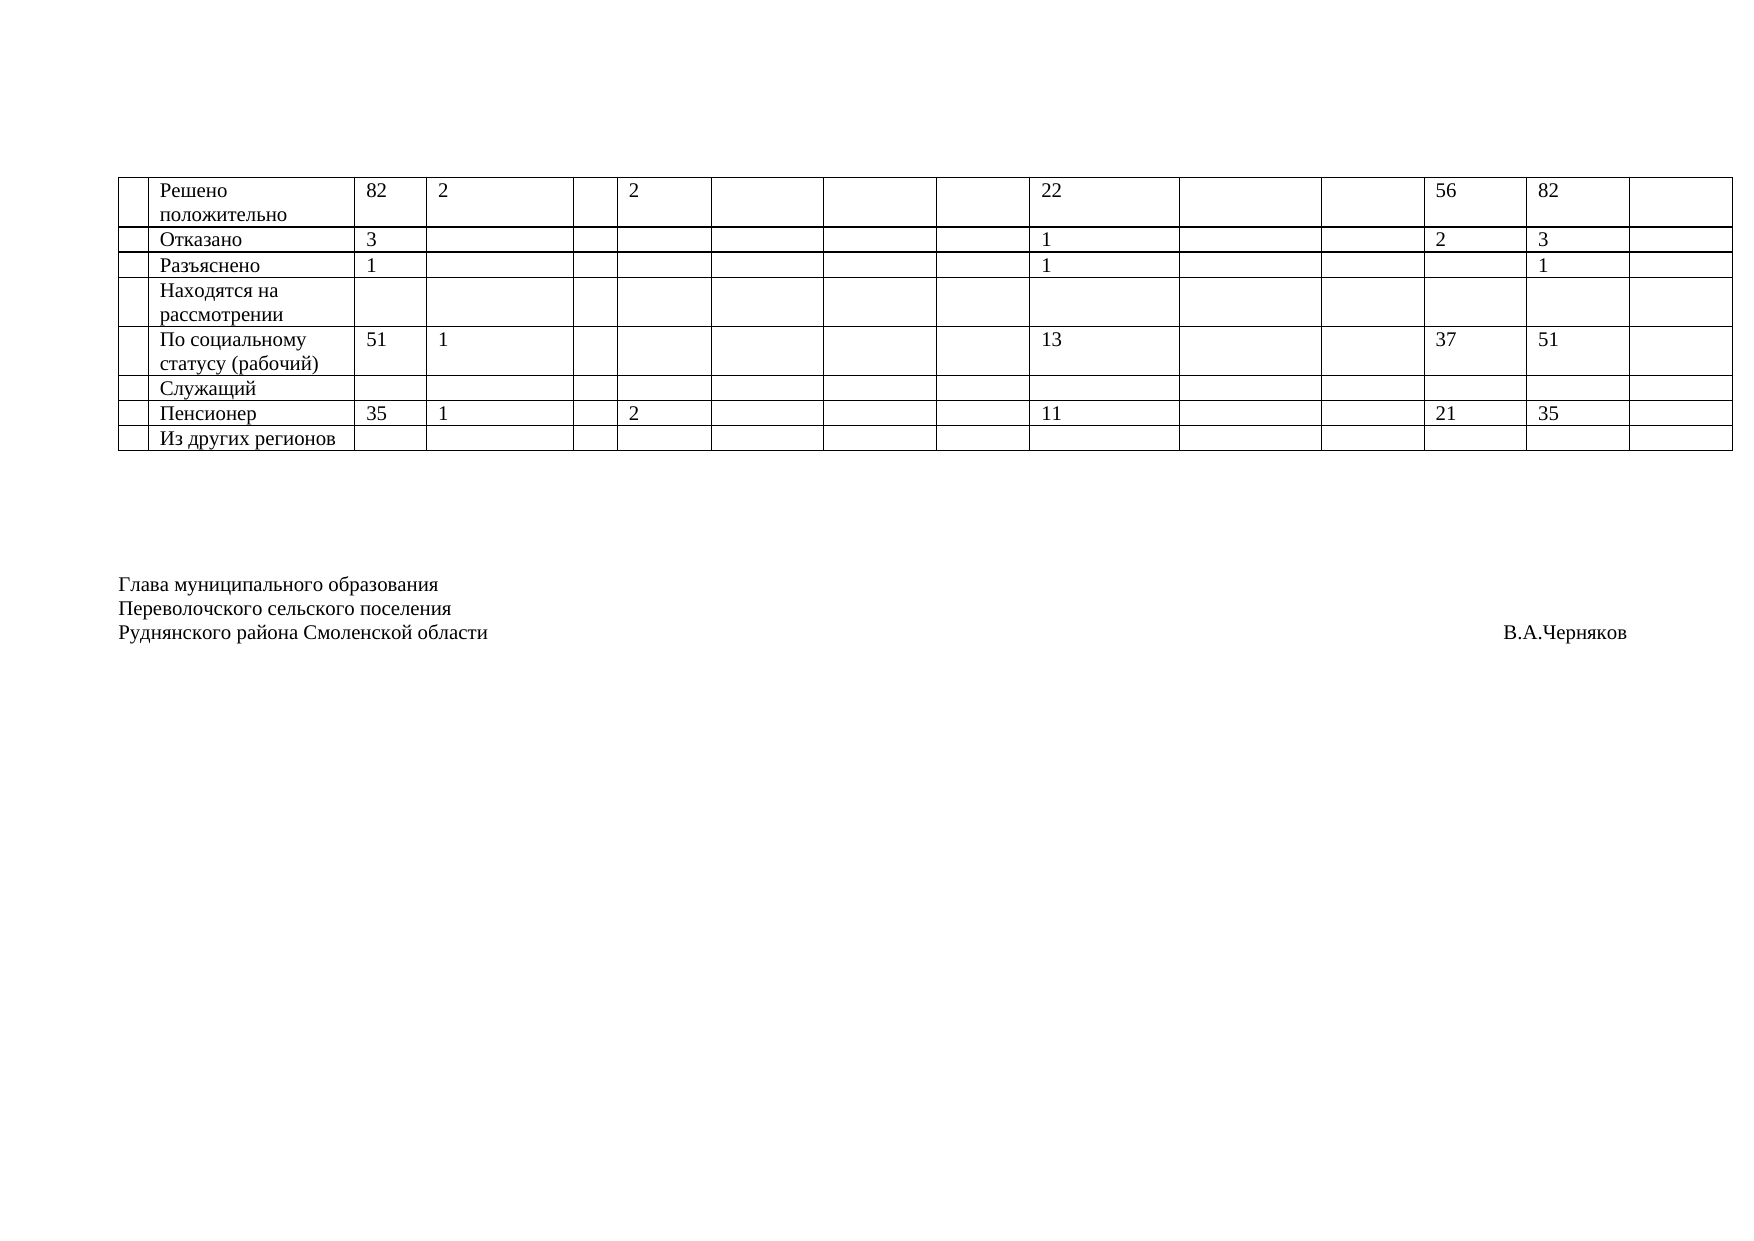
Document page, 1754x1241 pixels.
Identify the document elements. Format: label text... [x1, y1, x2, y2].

table_cell 13 [1030, 327, 1179, 375]
table_cell [119, 401, 148, 425]
table_cell [574, 253, 617, 277]
table_cell [1030, 278, 1179, 326]
table_cell [618, 426, 711, 450]
table_cell 21 [1425, 401, 1526, 425]
table_cell [574, 228, 617, 251]
table_cell [1630, 278, 1732, 326]
table_cell 1 [1030, 228, 1179, 251]
table_cell [355, 426, 426, 450]
table_cell [937, 376, 1029, 400]
table_cell [937, 401, 1029, 425]
table_cell 1 [355, 253, 426, 277]
table_cell [1630, 327, 1732, 375]
table_cell [618, 376, 711, 400]
table_cell [1180, 178, 1321, 226]
table_cell По социальному статусу (рабочий) [149, 327, 354, 375]
table_cell [427, 426, 573, 450]
table_cell [824, 376, 936, 400]
table_cell [1527, 426, 1629, 450]
table_cell [937, 253, 1029, 277]
table_cell [119, 426, 148, 450]
table_cell [574, 327, 617, 375]
table_cell [1322, 228, 1424, 251]
table_cell [824, 426, 936, 450]
table_cell [1527, 278, 1629, 326]
table_cell [1425, 426, 1526, 450]
table_cell 51 [355, 327, 426, 375]
table_cell [712, 228, 823, 251]
table_cell [1425, 253, 1526, 277]
table_cell 1 [427, 327, 573, 375]
table_cell [427, 376, 573, 400]
table_cell [1322, 376, 1424, 400]
table_cell 1 [427, 401, 573, 425]
table_cell 1 [1030, 253, 1179, 277]
table_cell [1180, 253, 1321, 277]
table_cell [824, 178, 936, 226]
table_cell [427, 228, 573, 251]
table_cell [1630, 253, 1732, 277]
table_cell [712, 253, 823, 277]
table_cell 2 [427, 178, 573, 226]
table_cell 3 [355, 228, 426, 251]
table_cell 35 [355, 401, 426, 425]
table_cell Служащий [149, 376, 354, 400]
table_cell [618, 327, 711, 375]
table_cell [712, 178, 823, 226]
table_cell [712, 327, 823, 375]
table_cell [1322, 401, 1424, 425]
table_cell [1322, 253, 1424, 277]
table_cell [1630, 376, 1732, 400]
table_cell [355, 376, 426, 400]
table_cell [427, 253, 573, 277]
table_cell 51 [1527, 327, 1629, 375]
table_cell [119, 178, 148, 226]
table_cell Из других регионов [149, 426, 354, 450]
table_cell [1180, 228, 1321, 251]
table_cell 56 [1425, 178, 1526, 226]
table_cell 1 [1527, 253, 1629, 277]
table_cell 82 [355, 178, 426, 226]
table_cell [1630, 228, 1732, 251]
table_cell [937, 426, 1029, 450]
table_cell 82 [1527, 178, 1629, 226]
table_cell [712, 401, 823, 425]
table_cell 22 [1030, 178, 1179, 226]
table_cell [119, 327, 148, 375]
table_cell [1180, 278, 1321, 326]
table_cell 2 [1425, 228, 1526, 251]
table_cell [824, 228, 936, 251]
table_cell Отказано [149, 228, 354, 251]
table_cell 37 [1425, 327, 1526, 375]
table_cell [427, 278, 573, 326]
table_cell [119, 278, 148, 326]
table_cell [937, 327, 1029, 375]
table_cell [824, 253, 936, 277]
table_cell [618, 253, 711, 277]
table_cell [574, 426, 617, 450]
table_cell 35 [1527, 401, 1629, 425]
table_cell [618, 228, 711, 251]
table_cell Решено положительно [149, 178, 354, 226]
table_cell [618, 278, 711, 326]
table_cell [824, 278, 936, 326]
table_cell [574, 401, 617, 425]
table_cell [119, 228, 148, 251]
table_cell [1527, 376, 1629, 400]
table_cell Разъяснено [149, 253, 354, 277]
table_cell [574, 178, 617, 226]
table_cell [119, 253, 148, 277]
table_cell [1322, 178, 1424, 226]
table_cell [1180, 401, 1321, 425]
table_cell [1180, 327, 1321, 375]
table_cell [1322, 327, 1424, 375]
table_cell [937, 228, 1029, 251]
table_cell [824, 401, 936, 425]
table_cell [1630, 426, 1732, 450]
table_cell [1322, 278, 1424, 326]
table_cell [1030, 376, 1179, 400]
table_cell 2 [618, 401, 711, 425]
table_cell [1030, 426, 1179, 450]
table_cell [824, 327, 936, 375]
table_cell 11 [1030, 401, 1179, 425]
table_cell [712, 278, 823, 326]
table_cell [712, 426, 823, 450]
table_cell [1425, 278, 1526, 326]
table_cell [119, 376, 148, 400]
table_cell [1630, 178, 1732, 226]
table_cell [937, 278, 1029, 326]
table_cell Пенсионер [149, 401, 354, 425]
table_cell [712, 376, 823, 400]
table_cell [1322, 426, 1424, 450]
table_cell [1180, 376, 1321, 400]
table_cell Находятся на рассмотрении [149, 278, 354, 326]
table_cell [574, 278, 617, 326]
text Глава муниципального образования [118, 572, 1636, 596]
table_cell [937, 178, 1029, 226]
table_cell [355, 278, 426, 326]
table_cell [1425, 376, 1526, 400]
table_cell 2 [618, 178, 711, 226]
table_cell 3 [1527, 228, 1629, 251]
table_cell [574, 376, 617, 400]
table_cell [1180, 426, 1321, 450]
table_cell [1630, 401, 1732, 425]
text Руднянского района Смоленской области В.А.Черняков [118, 620, 1636, 644]
text Переволочского сельского поселения [118, 596, 1636, 620]
